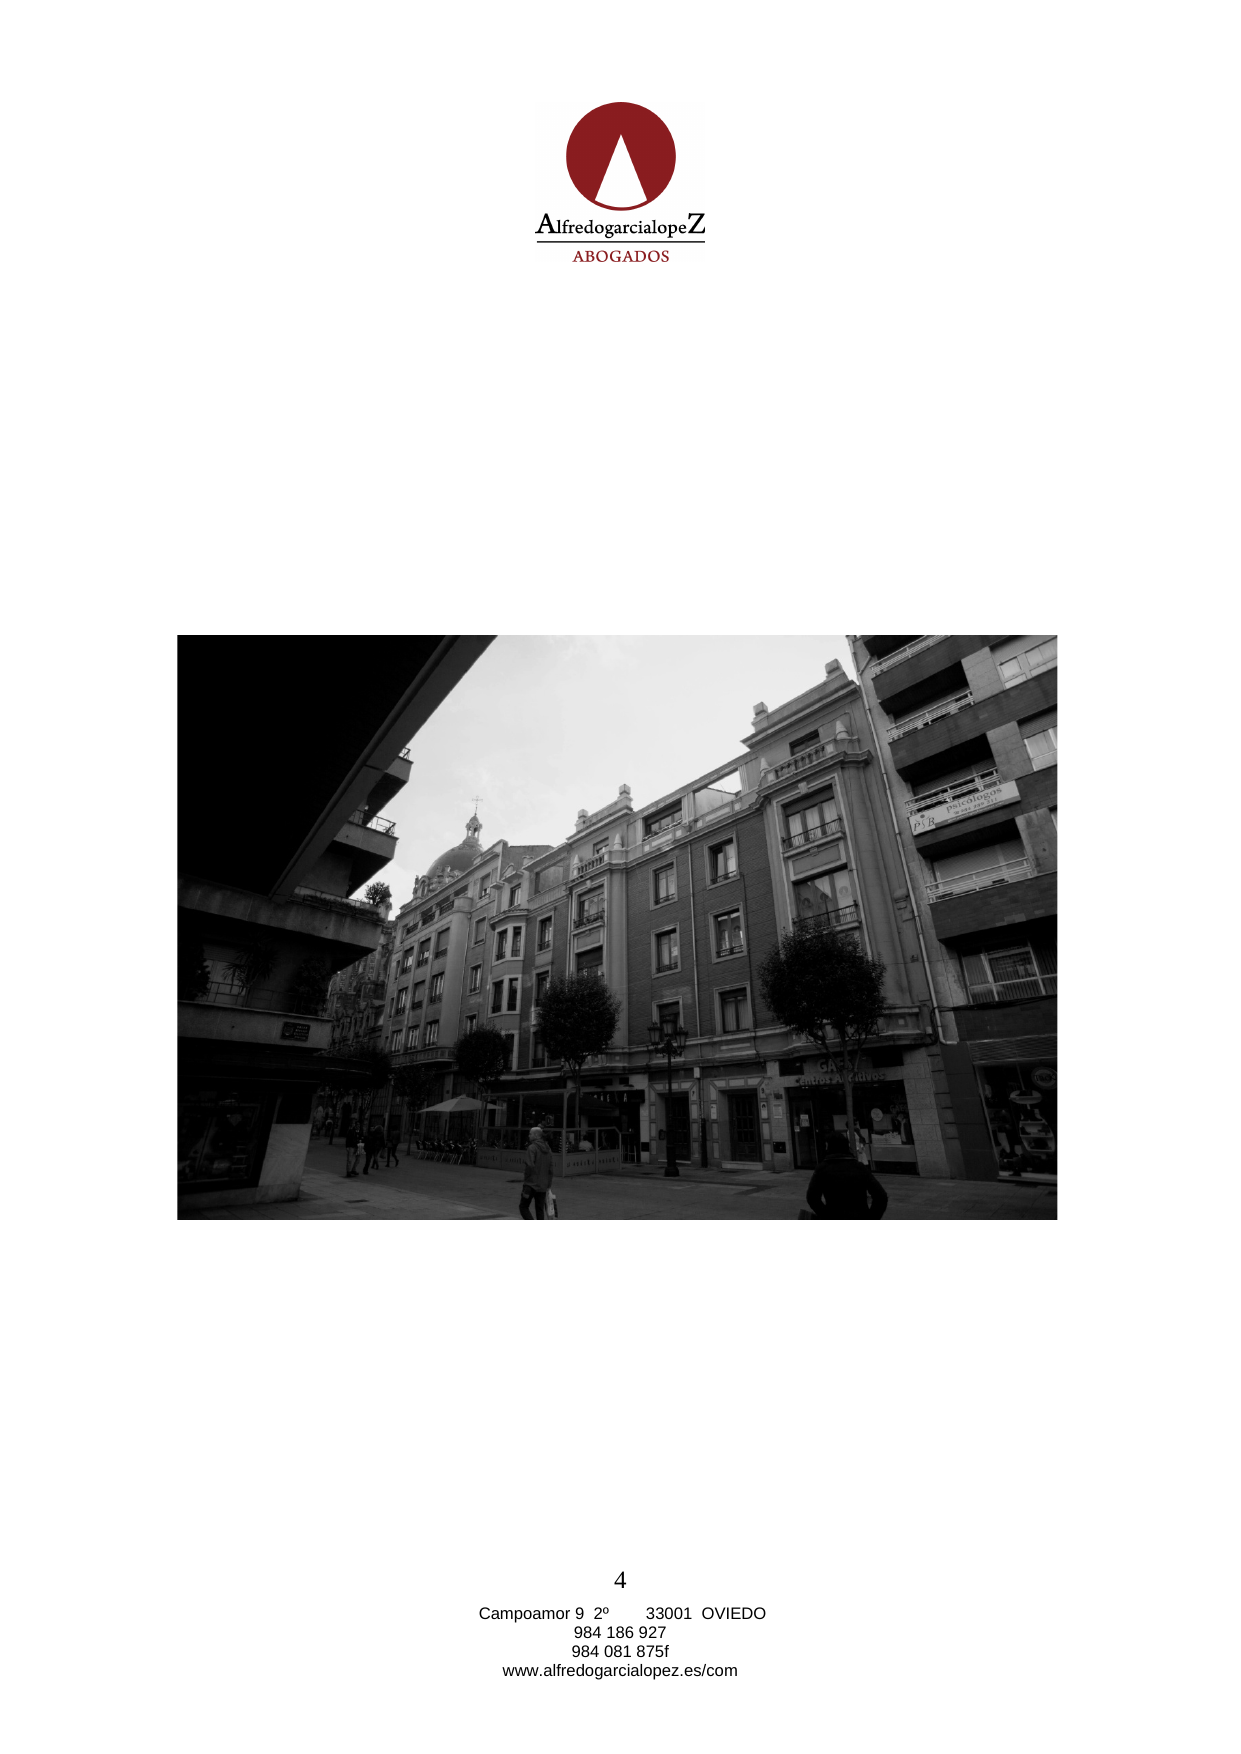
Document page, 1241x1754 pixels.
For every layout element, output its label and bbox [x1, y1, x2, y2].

picture [177, 635, 1058, 1220]
picture [535, 102, 705, 262]
